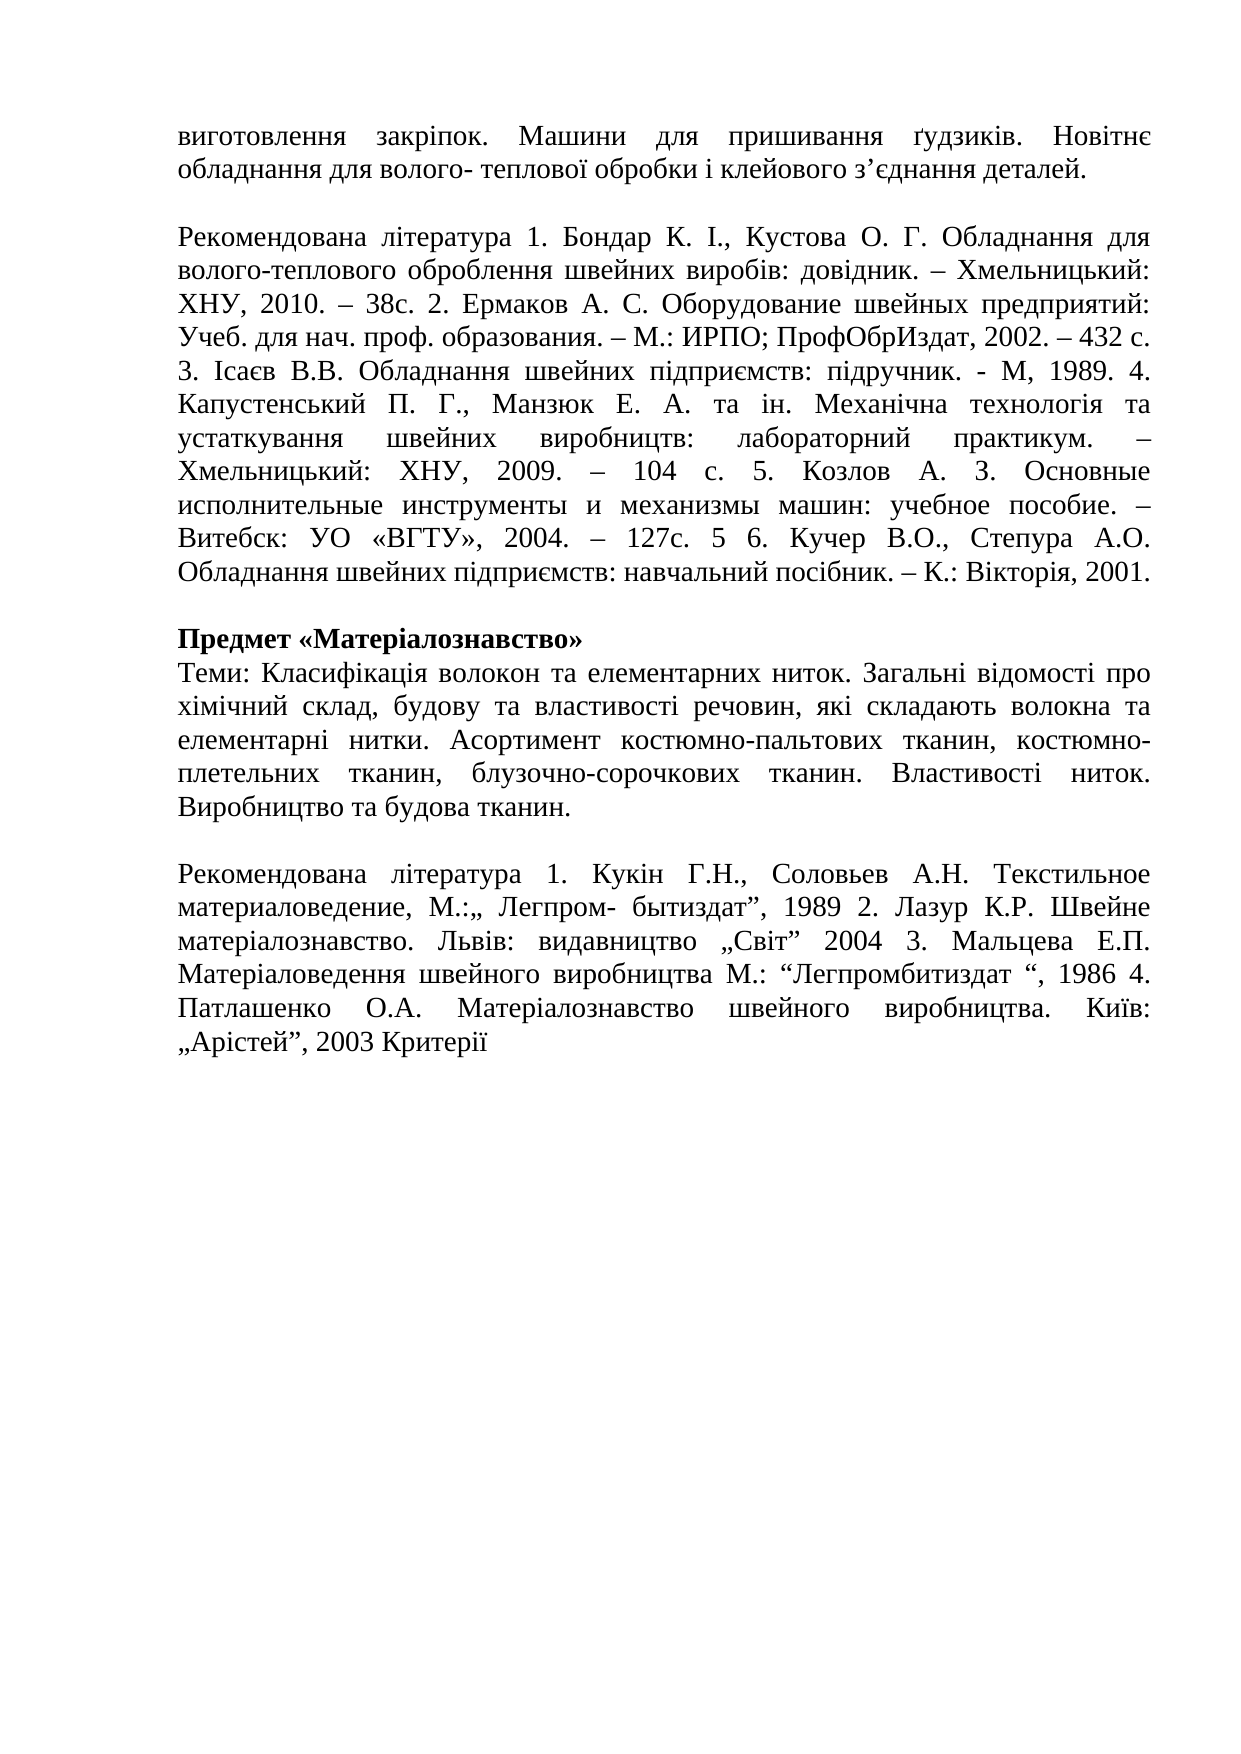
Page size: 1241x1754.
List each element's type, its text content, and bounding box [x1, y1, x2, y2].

text Теми: Класифікація волокон та елементарних ниток. Загальні відомості про хімічний склад, будову та властивості речовин, які складають волокна та елементарні нитки. Асортимент костюмно-пальтових тканин, костюмно-плетельних тканин, блузочно-сорочкових тканин. Властивості ниток. Виробництво та будова тканин. [177, 655, 1152, 822]
text Рекомендована література 1. Кукін Г.Н., Соловьев А.Н. Текстильное материаловедение, М.:„ Легпром- бытиздат”, 1989 2. Лазур К.Р. Швейне матеріалознавство. Львів: видавництво „Світ” 2004 3. Мальцева Е.П. Матеріаловедення швейного виробництва М.: “Легпромбитиздат “, 1986 4. Патлашенко О.А. Матеріалознавство швейного виробництва. Київ: „Арістей”, 2003 Критерії [177, 856, 1152, 1057]
text Рекомендована література 1. Бондар К. І., Кустова О. Г. Обладнання для волого-теплового оброблення швейних виробів: довідник. – Хмельницький: ХНУ, 2010. – 38с. 2. Ермаков А. С. Оборудование швейных предприятий: Учеб. для нач. проф. образования. – М.: ИРПО; ПрофОбрИздат, 2002. – 432 с. 3. Ісаєв В.В. Обладнання швейних підприємств: підручник. - М, 1989. 4. Капустенський П. Г., Манзюк Е. А. та ін. Механічна технологія та устаткування швейних виробництв: лабораторний практикум. – Хмельницький: ХНУ, 2009. – 104 с. 5. Козлов А. З. Основные исполнительные инструменты и механизмы машин: учебное пособие. – Витебск: УО «ВГТУ», 2004. – 127с. 5 6. Кучер В.О., Степура А.О. Обладнання швейних підприємств: навчальний посібник. – К.: Вікторія, 2001. [177, 219, 1152, 588]
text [177, 118, 1152, 185]
text Предмет «Матеріалознавство» [177, 621, 1152, 655]
